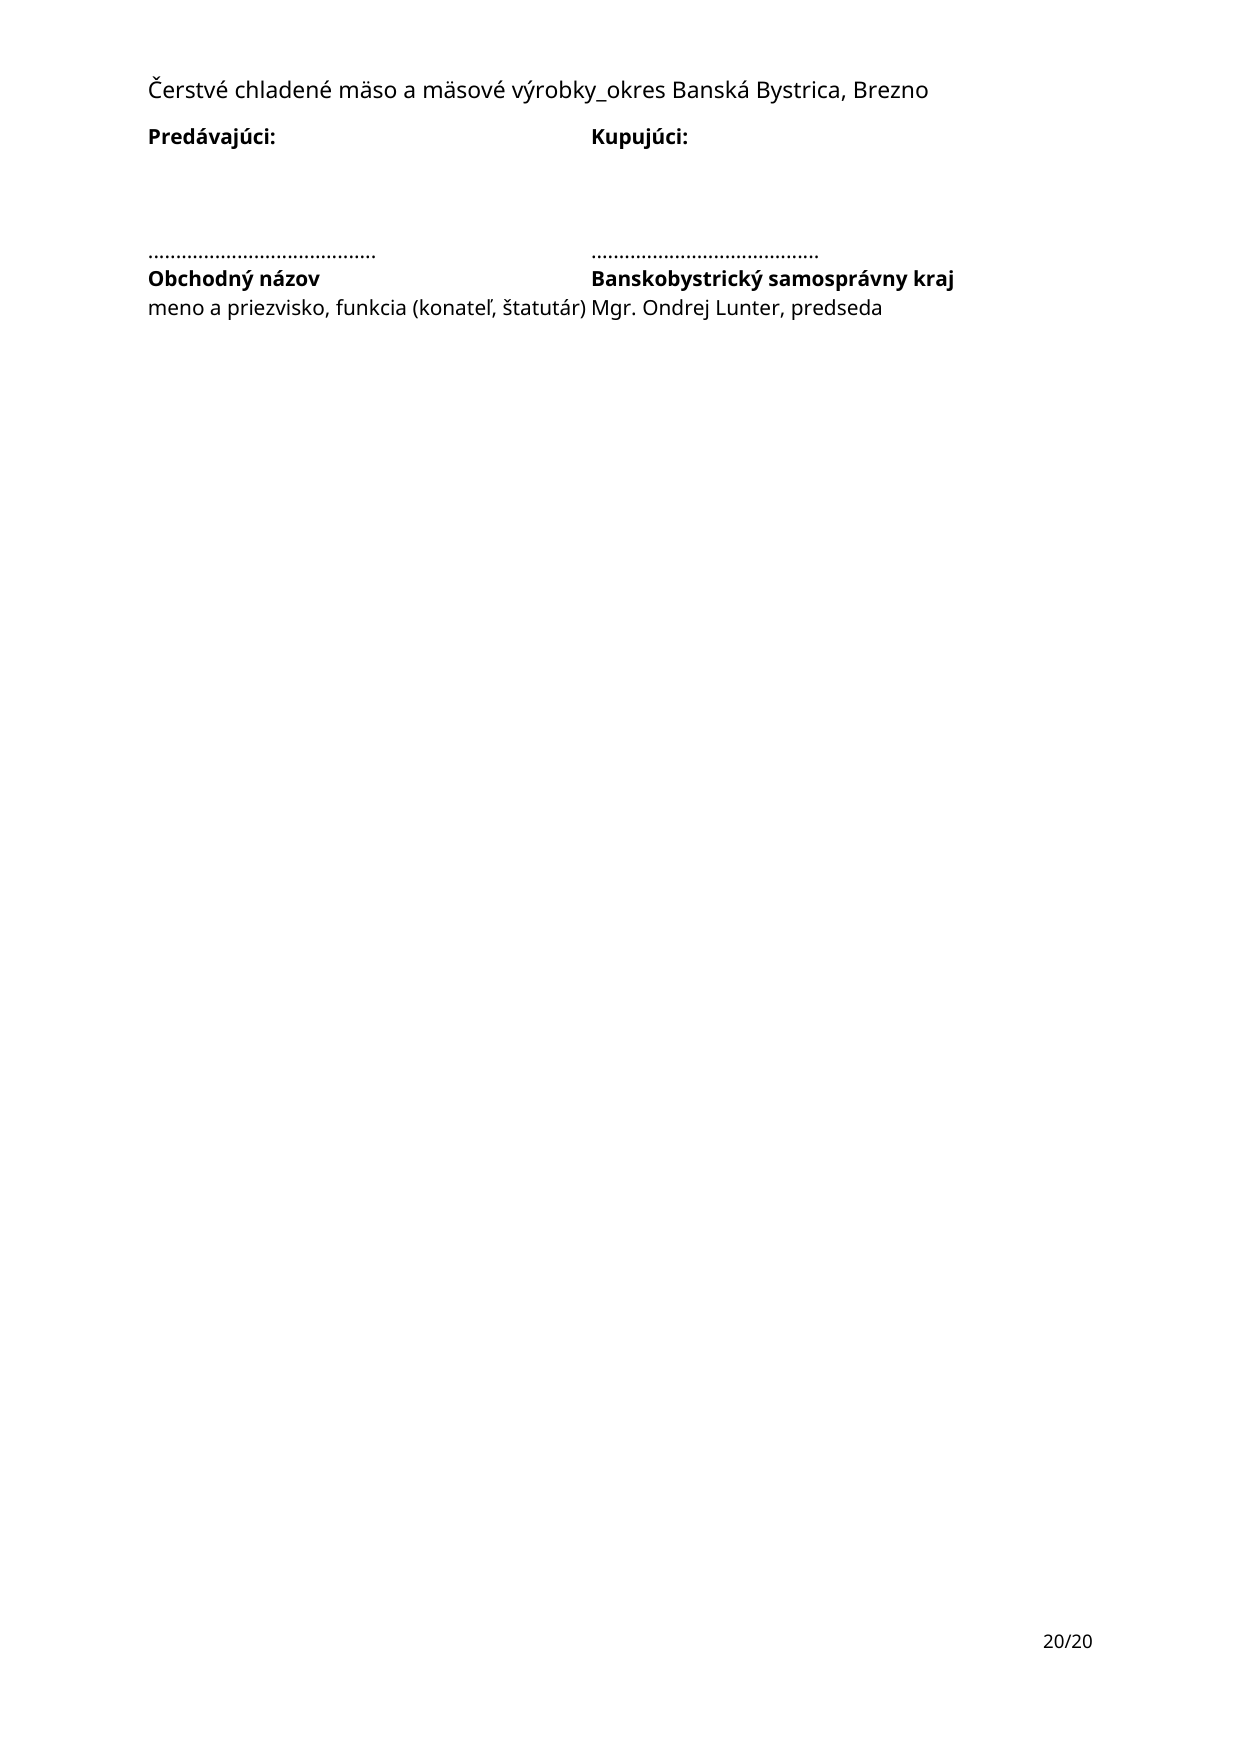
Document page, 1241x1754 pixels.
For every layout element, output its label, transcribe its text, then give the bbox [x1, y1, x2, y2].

text Obchodný názov Banskobystrický samosprávny kraj [148, 264, 1093, 293]
text Predávajúci: Kupujúci: [148, 122, 1093, 151]
text ......................................... ......................................... [148, 236, 1093, 264]
text meno a priezvisko, funkcia (konateľ, štatutár) Mgr. Ondrej Lunter, predseda [148, 293, 1093, 321]
